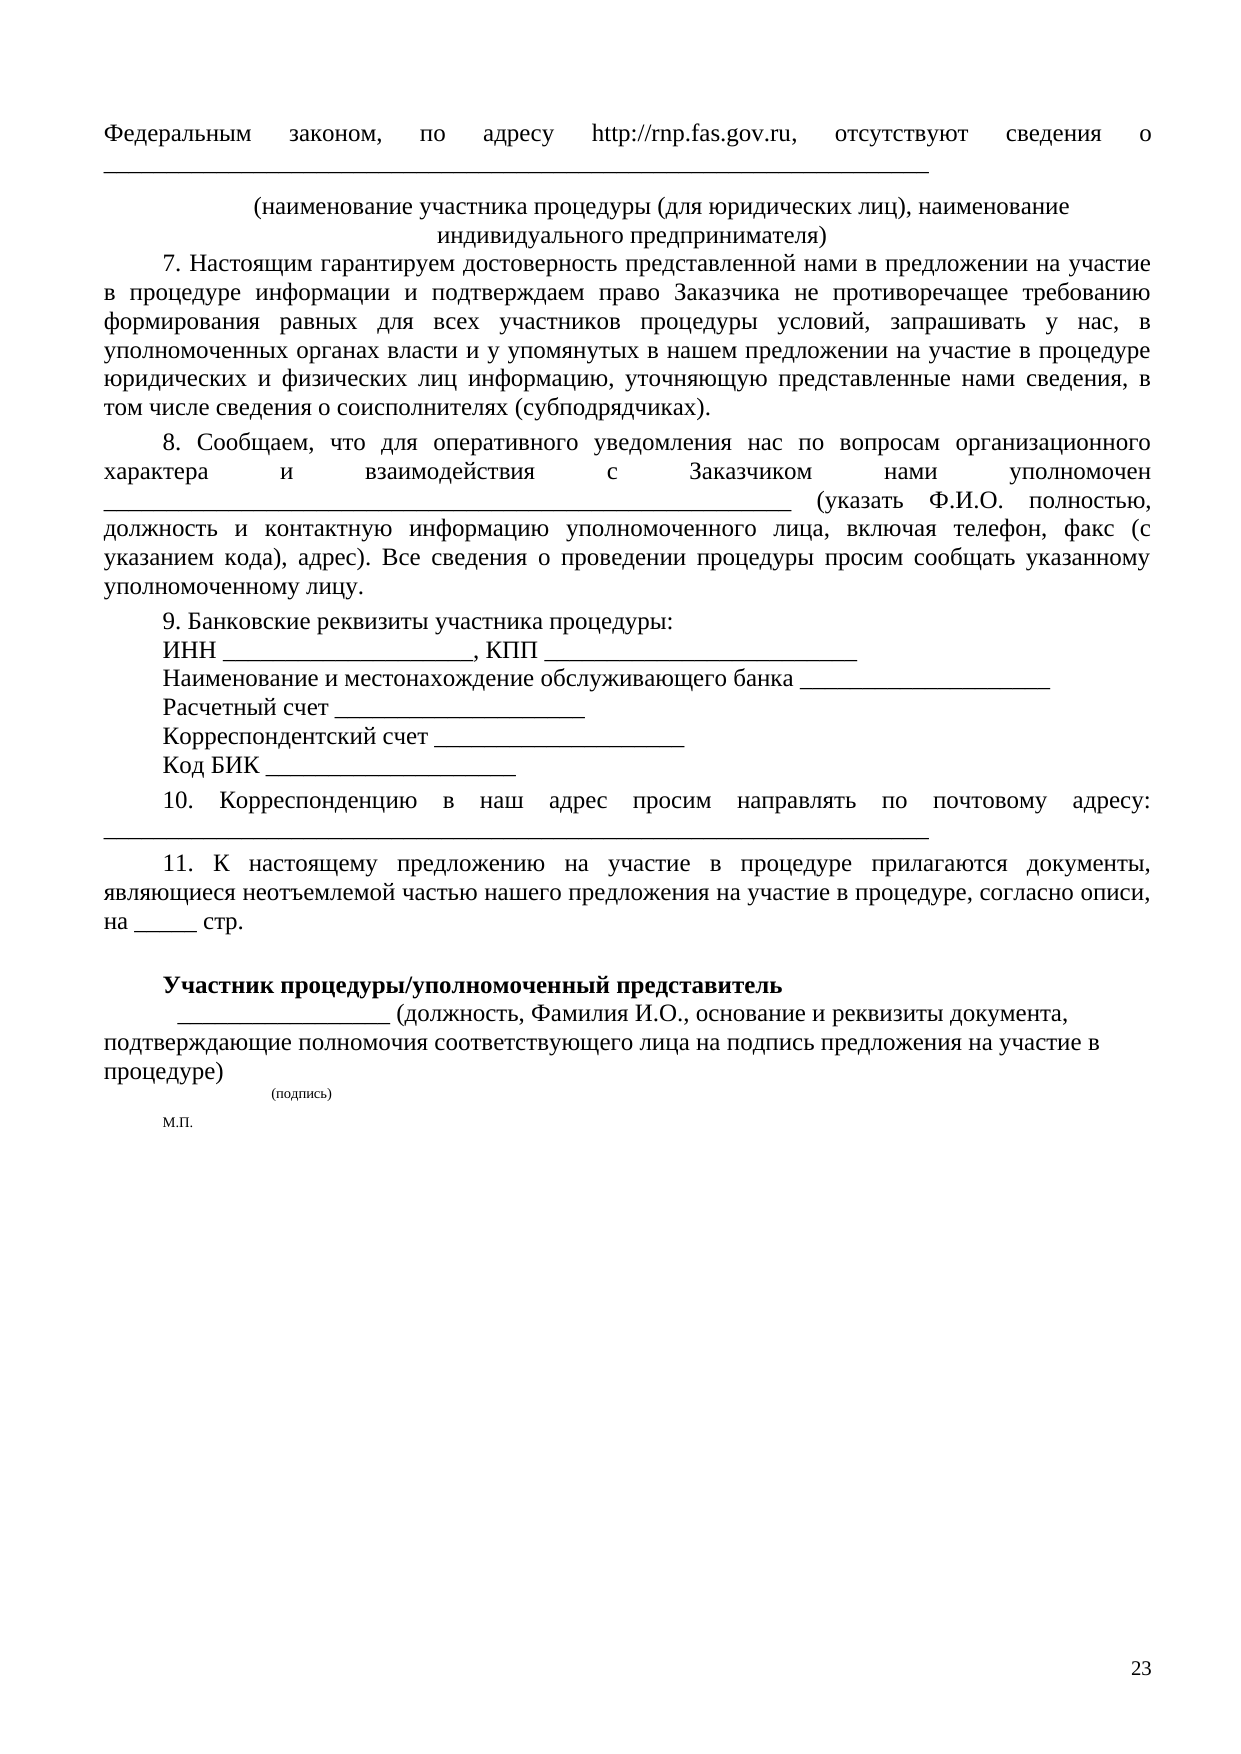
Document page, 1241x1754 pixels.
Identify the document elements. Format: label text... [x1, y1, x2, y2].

text Наименование и местонахождение обслуживающего банка ____________________ [103, 663, 1152, 692]
text (наименование участника процедуры (для юридических лиц), наименование индивидуального предпринимателя) [103, 191, 1161, 248]
text 8. Сообщаем, что для оперативного уведомления нас по вопросам организационного характера и взаимодействия с Заказчиком нами уполномочен _______________________________________________________ (указать Ф.И.О. полностью, должность и контактную информацию уполномоченного лица, включая телефон, факс (с указанием кода), адрес). Все сведения о проведении процедуры просим сообщать указанному уполномоченному лицу. [103, 427, 1152, 600]
text ИНН ____________________, КПП _________________________ [103, 635, 1152, 663]
text 11. К настоящему предложению на участие в процедуре прилагаются документы, являющиеся неотъемлемой частью нашего предложения на участие в процедуре, согласно описи, на _____ стр. [103, 848, 1152, 935]
text Участник процедуры/уполномоченный представитель _________________ (должность, Фамилия И.О., основание и реквизиты документа, подтверждающие полномочия соответствующего лица на подпись предложения на участие в процедуре) [103, 970, 1152, 1085]
text Код БИК ____________________ [103, 750, 1152, 778]
text (подпись) [103, 1085, 1152, 1113]
text 10. Корреспонденцию в наш адрес просим направлять по почтовому адресу: __________________________________________________________________ [103, 785, 1152, 842]
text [103, 118, 1152, 176]
text 7. Настоящим гарантируем достоверность представленной нами в предложении на участие в процедуре информации и подтверждаем право Заказчика не противоречащее требованию формирования равных для всех участников процедуры условий, запрашивать у нас, в уполномоченных органах власти и у упомянутых в нашем предложении на участие в процедуре юридических и физических лиц информацию, уточняющую представленные нами сведения, в том числе сведения о соисполнителях (субподрядчиках). [103, 248, 1152, 421]
text 9. Банковские реквизиты участника процедуры: [103, 606, 1152, 635]
text Корреспондентский счет ____________________ [103, 721, 1152, 750]
text М.П. [103, 1113, 1152, 1142]
text Расчетный счет ____________________ [103, 692, 1152, 721]
